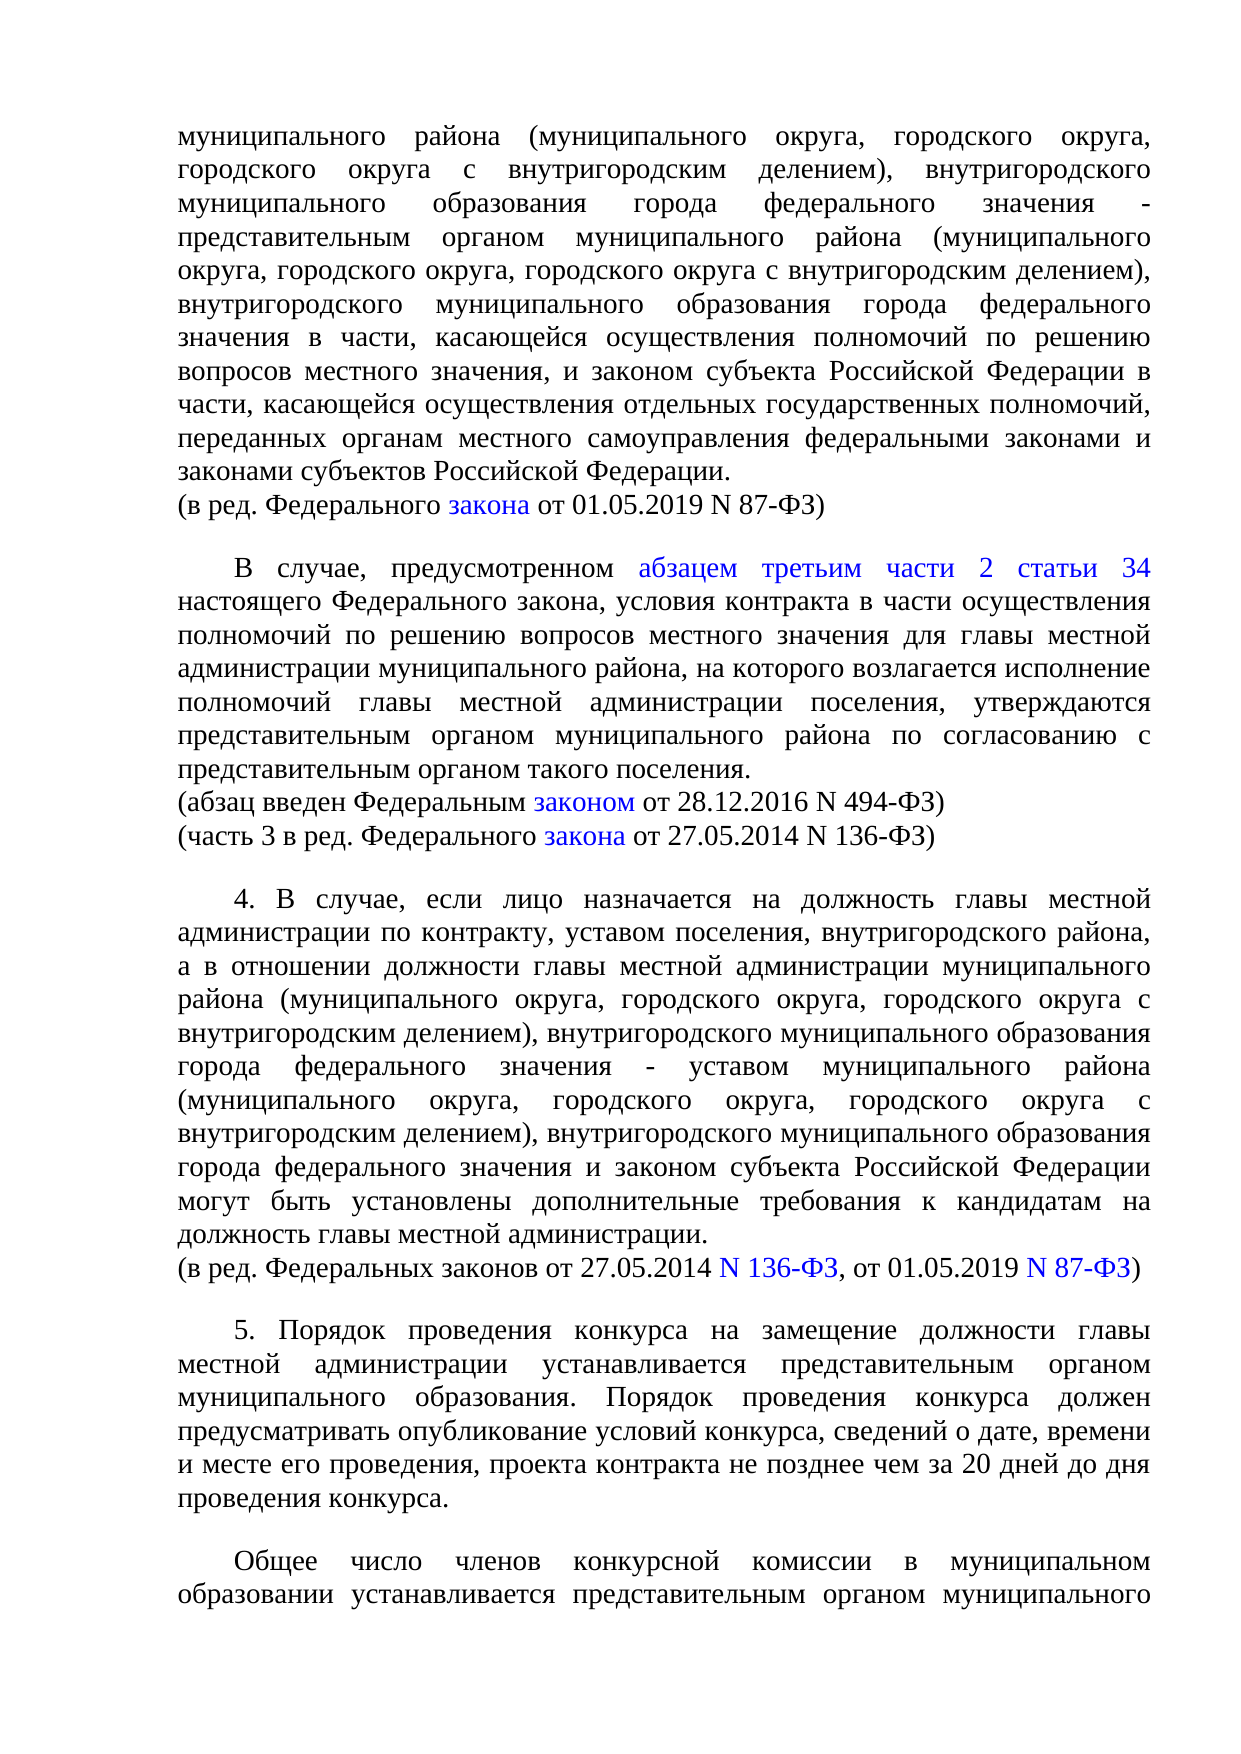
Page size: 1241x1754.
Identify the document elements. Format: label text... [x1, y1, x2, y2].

text (в ред. Федеральных законов от 27.05.2014 N 136-ФЗ, от 01.05.2019 N 87-ФЗ) [177, 1250, 1152, 1283]
text 4. В случае, если лицо назначается на должность главы местной администрации по контракту, уставом поселения, внутригородского района, а в отношении должности главы местной администрации муниципального района (муниципального округа, городского округа, городского округа с внутригородским делением), внутригородского муниципального образования города федерального значения - уставом муниципального района (муниципального округа, городского округа, городского округа с внутригородским делением), внутригородского муниципального образования города федерального значения и законом субъекта Российской Федерации могут быть установлены дополнительные требования к кандидатам на должность главы местной администрации. [177, 881, 1152, 1250]
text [177, 118, 1152, 487]
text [177, 1543, 1152, 1610]
text 5. Порядок проведения конкурса на замещение должности главы местной администрации устанавливается представительным органом муниципального образования. Порядок проведения конкурса должен предусматривать опубликование условий конкурса, сведений о дате, времени и месте его проведения, проекта контракта не позднее чем за 20 дней до дня проведения конкурса. [177, 1312, 1152, 1514]
text (в ред. Федерального закона от 01.05.2019 N 87-ФЗ) [177, 487, 1152, 521]
text (абзац введен Федеральным законом от 28.12.2016 N 494-ФЗ) [177, 784, 1152, 818]
text (часть 3 в ред. Федерального закона от 27.05.2014 N 136-ФЗ) [177, 818, 1152, 852]
text В случае, предусмотренном абзацем третьим части 2 статьи 34 настоящего Федерального закона, условия контракта в части осуществления полномочий по решению вопросов местного значения для главы местной администрации муниципального района, на которого возлагается исполнение полномочий главы местной администрации поселения, утверждаются представительным органом муниципального района по согласованию с представительным органом такого поселения. [177, 550, 1152, 784]
